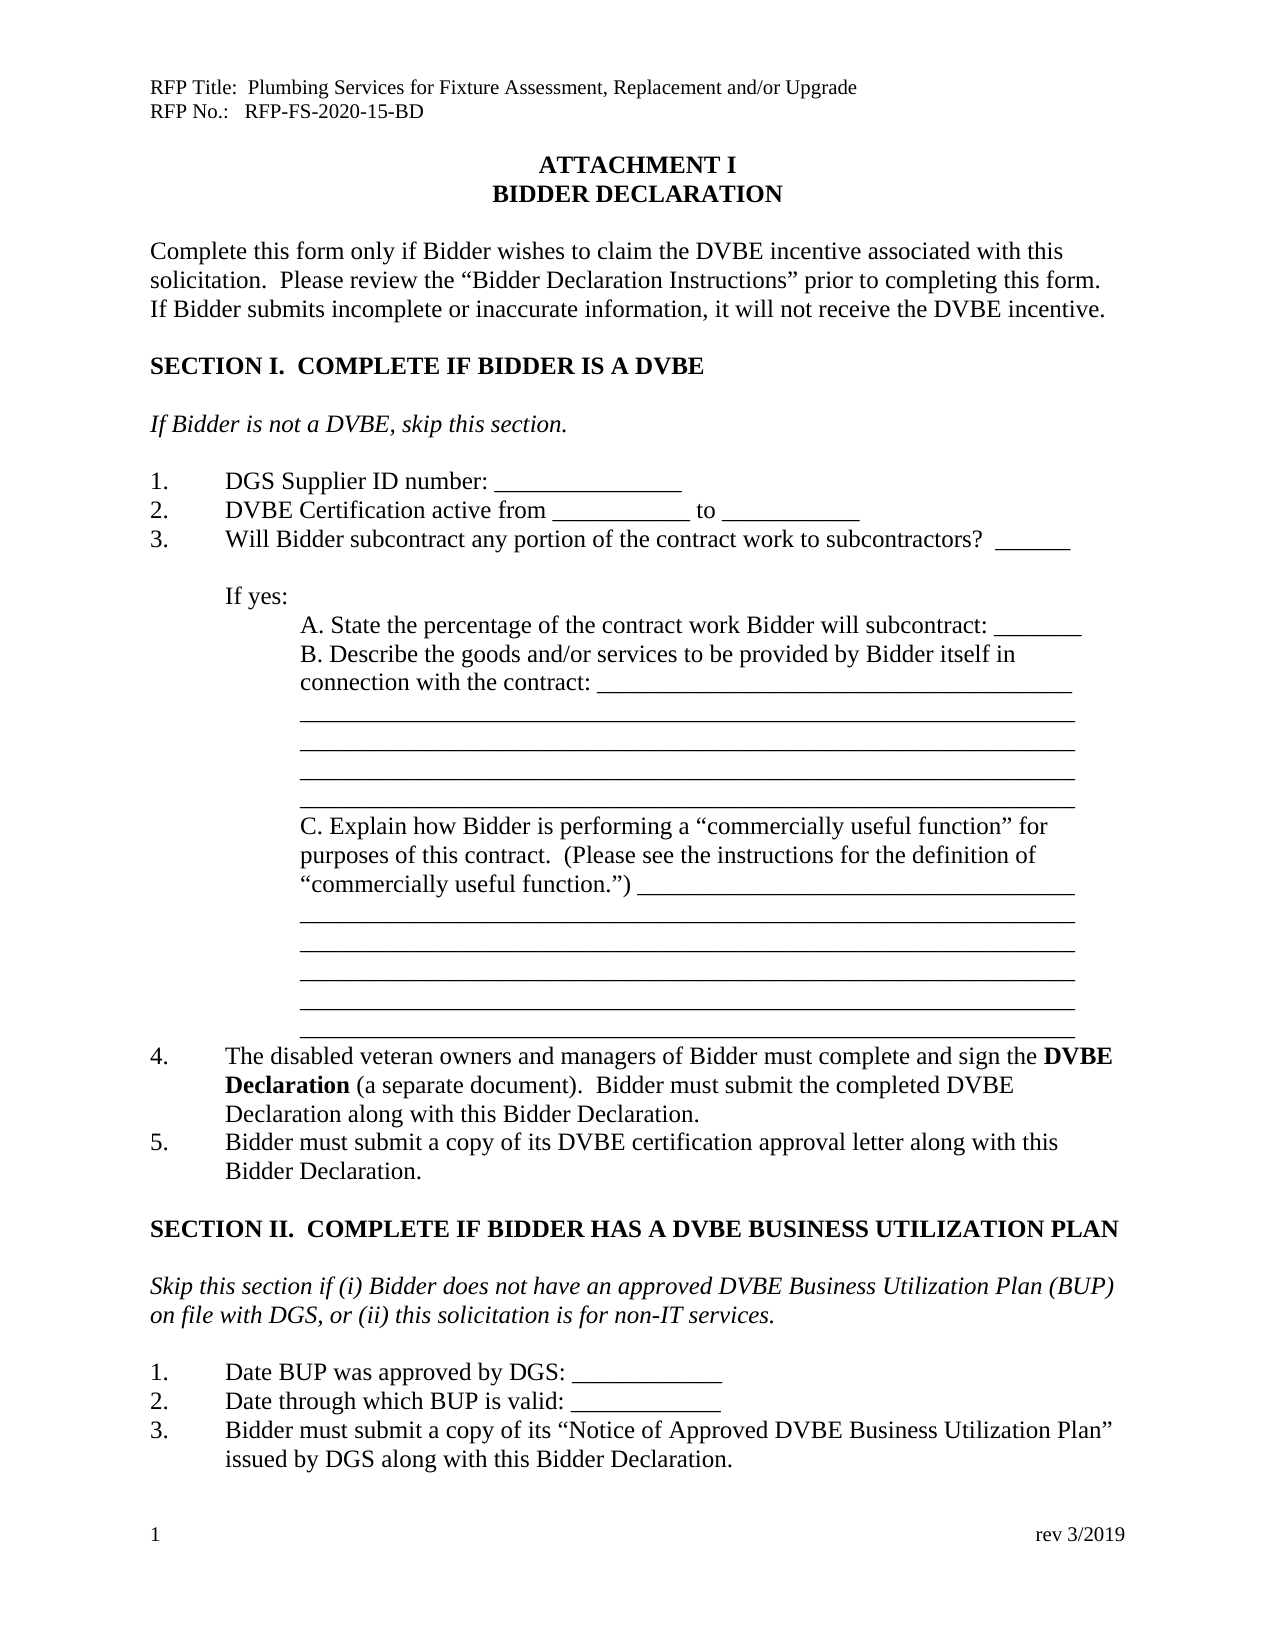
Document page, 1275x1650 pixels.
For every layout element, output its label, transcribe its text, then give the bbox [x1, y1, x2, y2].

text Skip this section if (i) Bidder does not have an approved DVBE Business Utilization Plan (BUP) on file with DGS, or (ii) this solicitation is for non-IT services. [150, 1271, 1125, 1329]
text 5. Bidder must submit a copy of its DVBE certification approval letter along with this Bidder Declaration. [150, 1127, 1125, 1185]
text If Bidder is not a DVBE, skip this section. [150, 409, 1125, 437]
text SECTION II. COMPLETE IF BIDDER HAS A DVBE BUSINESS UTILIZATION PLAN [150, 1214, 1125, 1242]
text 1. DGS Supplier ID number: _______________ [150, 466, 1125, 495]
text ______________________________________________________________ [225, 782, 1125, 811]
text SECTION I. COMPLETE IF BIDDER IS A DVBE [150, 351, 1125, 380]
text C. Explain how Bidder is performing a “commercially useful function” for purposes of this contract. (Please see the instructions for the definition of “commercially useful function.”) ___________________________________ [225, 811, 1125, 897]
text BIDDER DECLARATION [150, 179, 1125, 207]
text 4. The disabled veteran owners and managers of Bidder must complete and sign the DVBE Declaration (a separate document). Bidder must submit the completed DVBE Declaration along with this Bidder Declaration. [150, 1041, 1125, 1127]
text 1. Date BUP was approved by DGS: ____________ [150, 1357, 1125, 1386]
text ATTACHMENT I [150, 150, 1125, 179]
text 2. Date through which BUP is valid: ____________ [150, 1386, 1125, 1415]
text 2. DVBE Certification active from ___________ to ___________ [150, 495, 1125, 524]
text A. State the percentage of the contract work Bidder will subcontract: _______ [225, 610, 1125, 639]
text ______________________________________________________________ [225, 984, 1125, 1012]
text 3. Will Bidder subcontract any portion of the contract work to subcontractors? ______ [150, 524, 1125, 552]
text ______________________________________________________________ [225, 926, 1125, 955]
text ______________________________________________________________ [225, 754, 1125, 782]
text ______________________________________________________________ [225, 897, 1125, 926]
text 3. Bidder must submit a copy of its “Notice of Approved DVBE Business Utilization Plan” issued by DGS along with this Bidder Declaration. [150, 1415, 1125, 1472]
text ______________________________________________________________ [225, 725, 1125, 754]
text ______________________________________________________________ [225, 955, 1125, 984]
text ______________________________________________________________ [225, 1012, 1125, 1041]
text Complete this form only if Bidder wishes to claim the DVBE incentive associated with this solicitation. Please review the “Bidder Declaration Instructions” prior to completing this form. If Bidder submits incomplete or inaccurate information, it will not receive the DVBE incentive. [150, 236, 1125, 322]
text B. Describe the goods and/or services to be provided by Bidder itself in connection with the contract: ______________________________________ [225, 639, 1125, 696]
text ______________________________________________________________ [225, 696, 1125, 725]
text If yes: [150, 581, 1125, 610]
